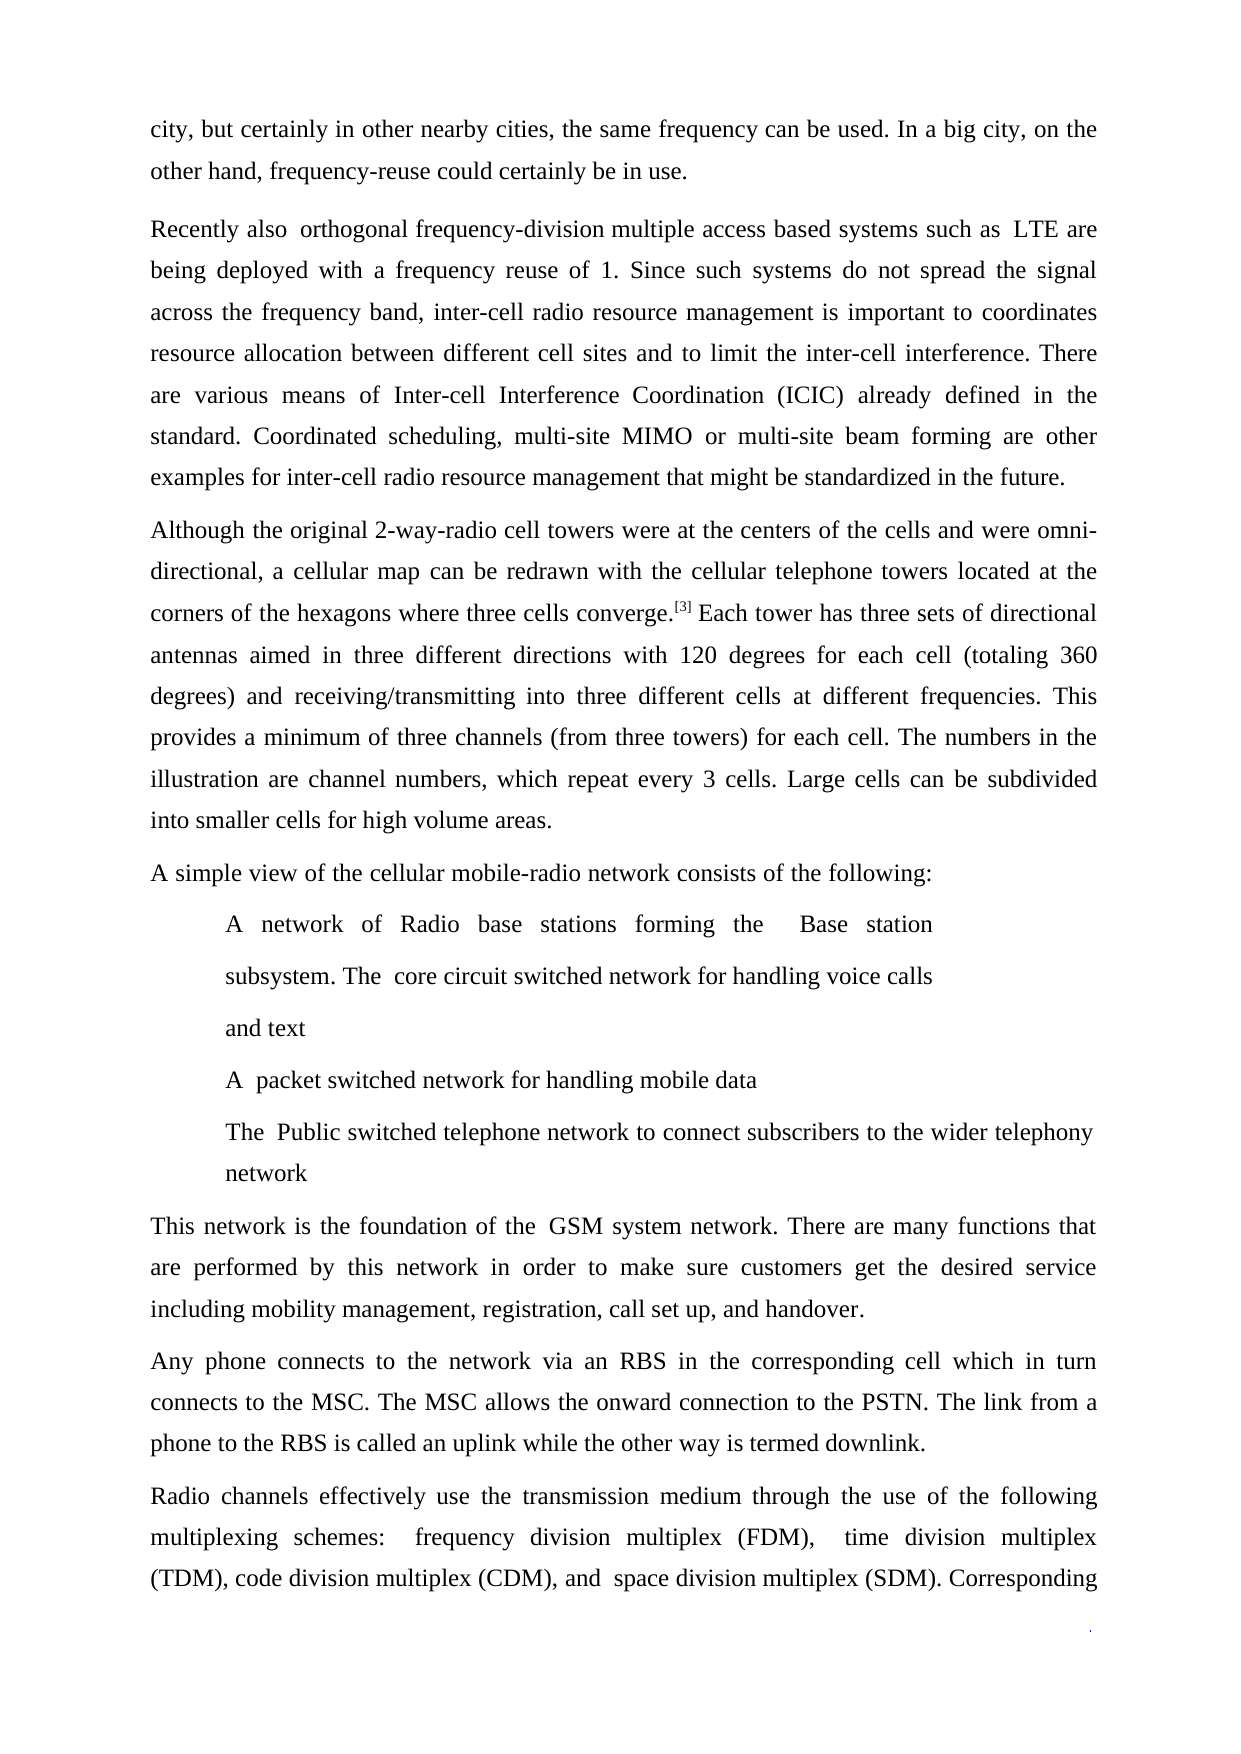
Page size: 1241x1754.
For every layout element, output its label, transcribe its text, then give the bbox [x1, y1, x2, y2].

text A packet switched network for handling mobile data [225, 1065, 1105, 1094]
text A simple view of the cellular mobile-radio network consists of the following: A network of Radio base stations forming the Base station subsystem. The core circuit switched network for handling voice calls and text [150, 858, 933, 1041]
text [150, 1481, 1097, 1592]
text The Public switched telephone network to connect subscribers to the wider telephony network [225, 1117, 1097, 1187]
text Recently also orthogonal frequency-division multiple access based systems such as LTE are being deployed with a frequency reuse of 1. Since such systems do not spread the signal across the frequency band, inter-cell radio resource management is important to coordinates resource allocation between different cell sites and to limit the inter-cell interference. There are various means of Inter-cell Interference Coordination (ICIC) already defined in the standard. Coordinated scheduling, multi-site MIMO or multi-site beam forming are other examples for inter-cell radio resource management that might be standardized in the future. [150, 214, 1097, 491]
text This network is the foundation of the GSM system network. There are many functions that are performed by this network in order to make sure customers get the desired service including mobility management, registration, call set up, and handover. [150, 1211, 1097, 1322]
text Although the original 2-way-radio cell towers were at the centers of the cells and were omni- directional, a cellular map can be redrawn with the cellular telephone towers located at the corners of the hexagons where three cells converge.[3] Each tower has three sets of directional antennas aimed in three different directions with 120 degrees for each cell (totaling 360 degrees) and receiving/transmitting into three different cells at different frequencies. This provides a minimum of three channels (from three towers) for each cell. The numbers in the illustration are channel numbers, which repeat every 3 cells. Large cells can be subdivided into smaller cells for high volume areas. [150, 515, 1098, 834]
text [150, 114, 1097, 185]
text Any phone connects to the network via an RBS in the corresponding cell which in turn connects to the MSC. The MSC allows the onward connection to the PSTN. The link from a phone to the RBS is called an uplink while the other way is termed downlink. [150, 1346, 1098, 1457]
